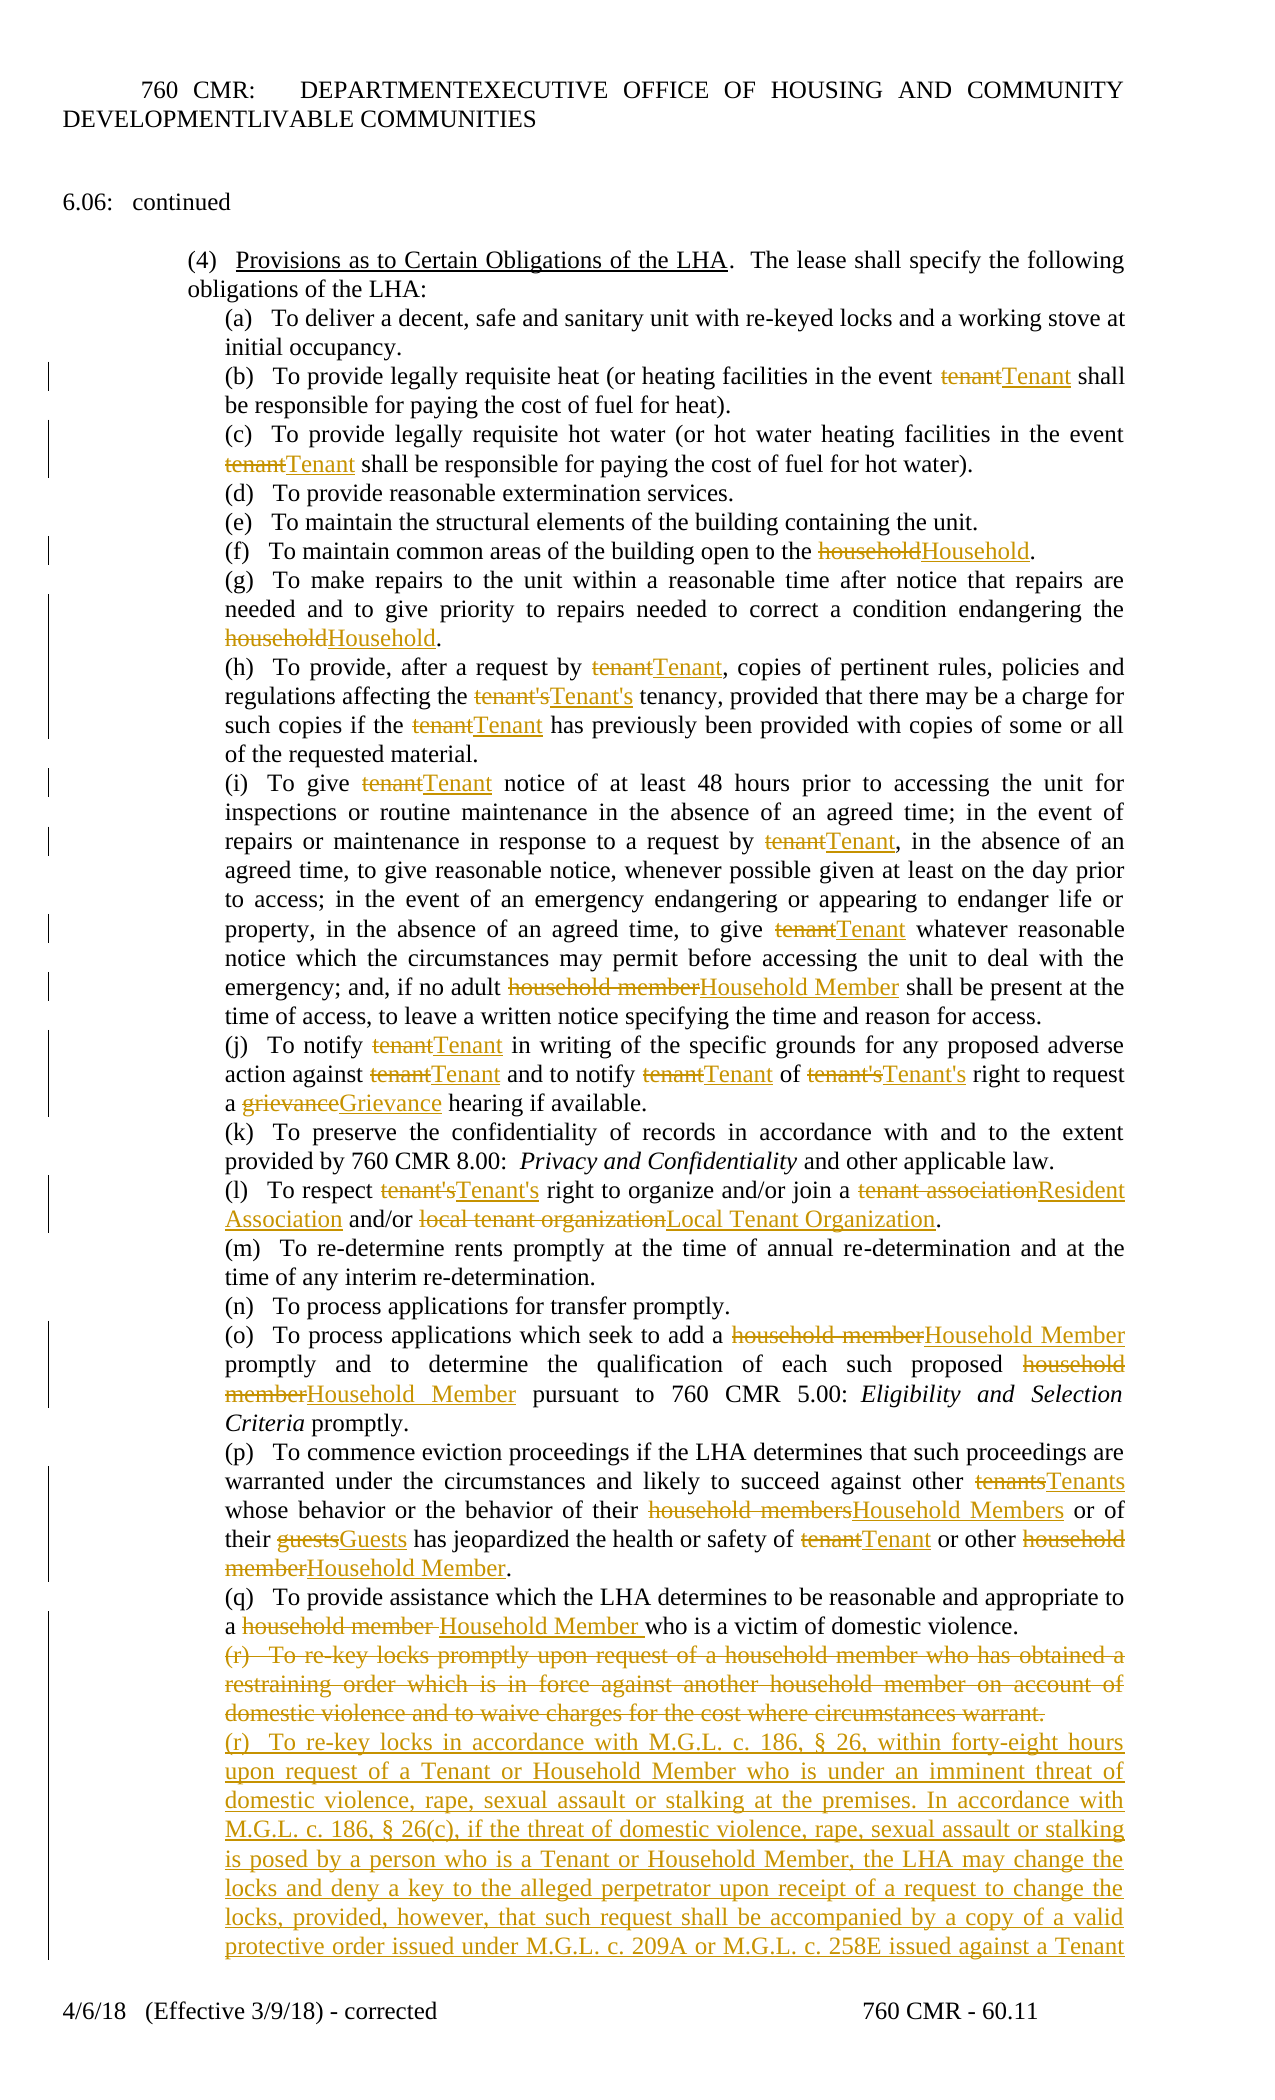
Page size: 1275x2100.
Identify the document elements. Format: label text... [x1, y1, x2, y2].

text (p) To commence eviction proceedings if the LHA determines that such proceedings are warranted under the circumstances and likely to succeed against other whose behavior or the behavior of their or of their has jeopardized the health or safety of or other . [224, 1437, 1125, 1582]
text (o) To process applications which seek to add a promptly and to determine the qualification of each such proposed pursuant to 760 CMR 5.00: Eligibility and Selection Criteria promptly. [224, 1321, 1125, 1437]
text (c) To provide legally requisite hot water (or hot water heating facilities in the event shall be responsible for paying the cost of fuel for hot water). [224, 420, 1125, 478]
text (l) To respect right to organize and/or join a and/or . [224, 1175, 1125, 1233]
text (n) To process applications for transfer promptly. [224, 1292, 1125, 1321]
text (q) To provide assistance which the LHA determines to be reasonable and appropriate to a who is a victim of domestic violence. [224, 1582, 1125, 1640]
text (f) To maintain common areas of the building open to the . [224, 536, 1125, 565]
text (m) To re-determine rents promptly at the time of annual re-determination and at the time of any interim re-determination. [224, 1233, 1125, 1292]
text (e) To maintain the structural elements of the building containing the unit. [224, 507, 1125, 536]
text (d) To provide reasonable extermination services. [224, 478, 1125, 507]
text (4) Provisions as to Certain Obligations of the LHA. The lease shall specify the following obligations of the LHA: [187, 245, 1125, 303]
text (a) To deliver a decent, safe and sanitary unit with re-keyed locks and a working stove at initial occupancy. [224, 303, 1125, 362]
text (b) To provide legally requisite heat (or heating facilities in the event shall be responsible for paying the cost of fuel for heat). [224, 362, 1125, 420]
text (k) To preserve the confidentiality of records in accordance with and to the extent provided by 760 CMR 8.00: Privacy and Confidentiality and other applicable law. [224, 1117, 1125, 1175]
text (h) To provide, after a request by , copies of pertinent rules, policies and regulations affecting the tenancy, provided that there may be a charge for such copies if the has previously been provided with copies of some or all of the requested material. [224, 652, 1125, 768]
text (g) To make repairs to the unit within a reasonable time after notice that repairs are needed and to give priority to repairs needed to correct a condition endangering the . [224, 565, 1125, 652]
text 6.06: continued [62, 187, 1125, 216]
text (j) To notify in writing of the specific grounds for any proposed adverse action against and to notify of right to request a hearing if available. [224, 1030, 1125, 1117]
text (i) To give notice of at least 48 hours prior to accessing the unit for inspections or routine maintenance in the absence of an agreed time; in the event of repairs or maintenance in response to a request by , in the absence of an agreed time, to give reasonable notice, whenever possible given at least on the day prior to access; in the event of an emergency endangering or appearing to endanger life or property, in the absence of an agreed time, to give whatever reasonable notice which the circumstances may permit before accessing the unit to deal with the emergency; and, if no adult shall be present at the time of access, to leave a written notice specifying the time and reason for access. [224, 768, 1125, 1030]
